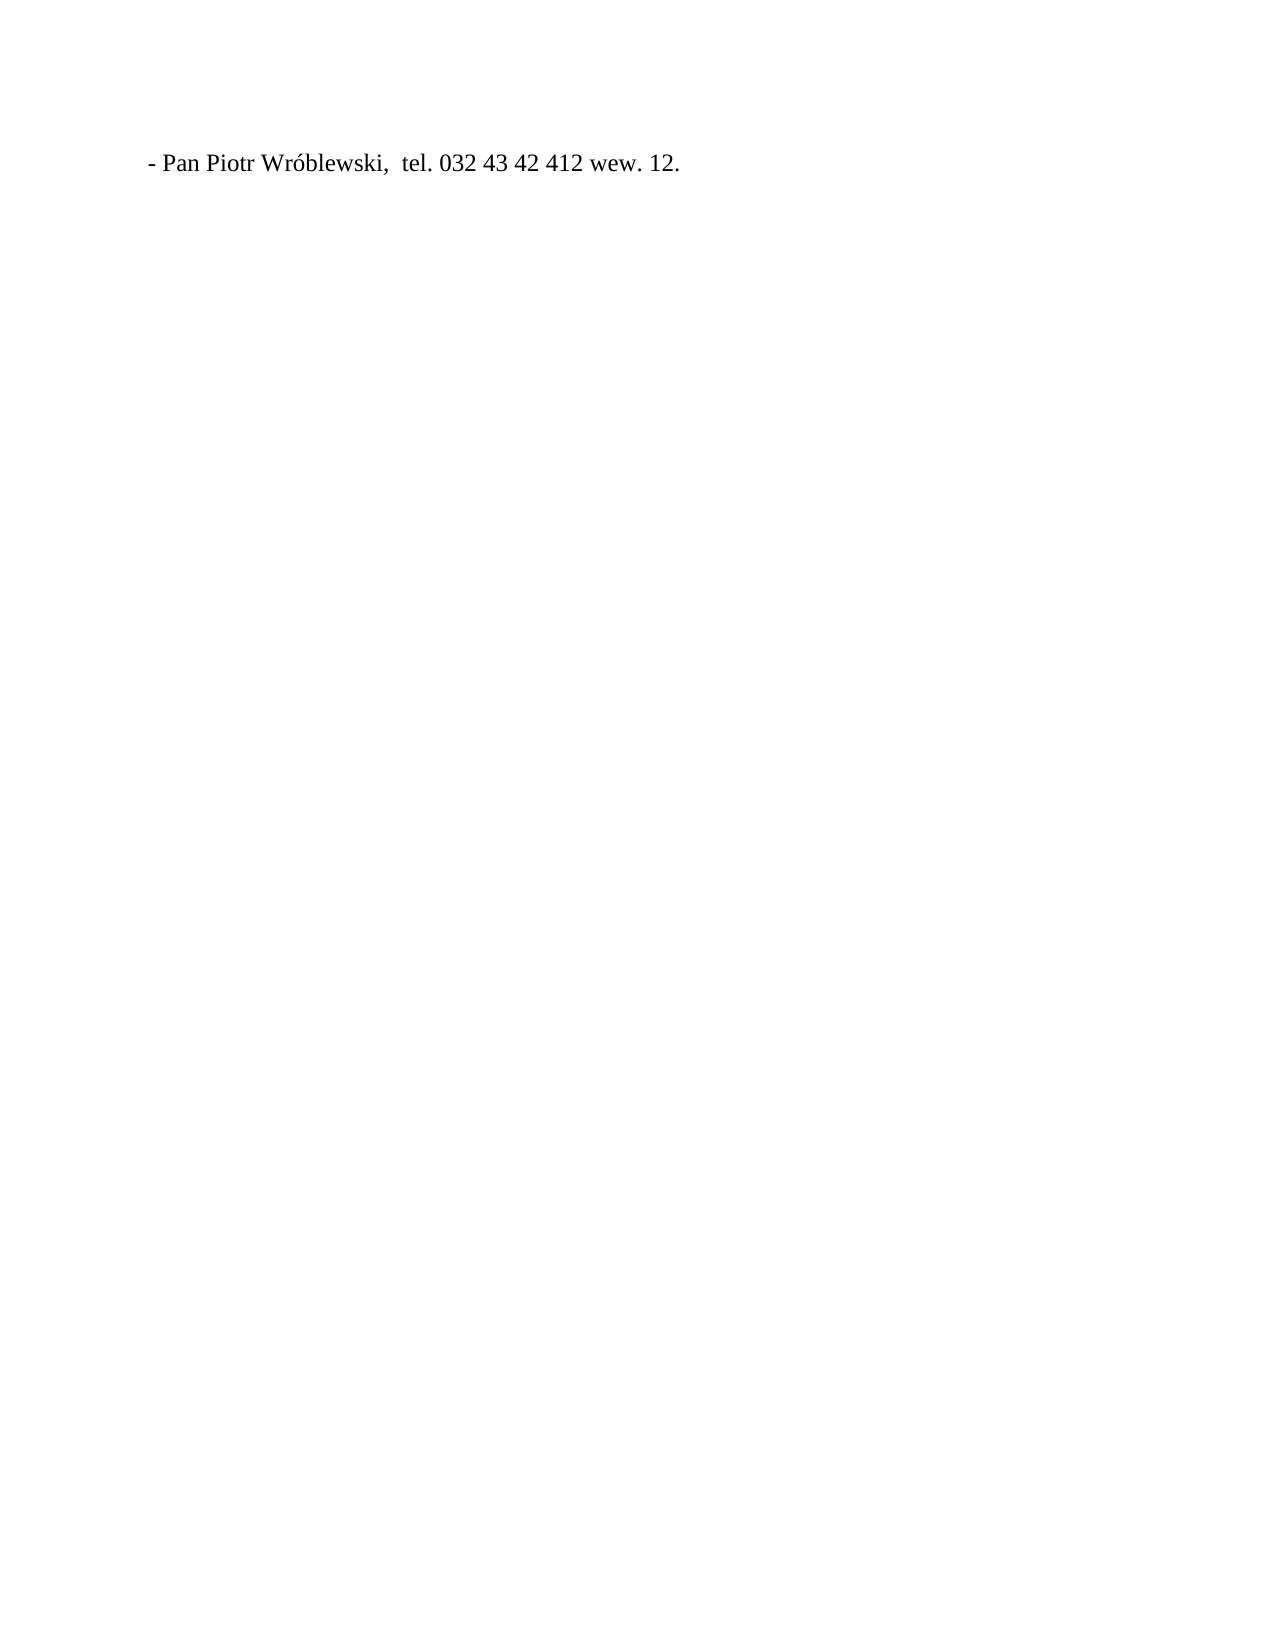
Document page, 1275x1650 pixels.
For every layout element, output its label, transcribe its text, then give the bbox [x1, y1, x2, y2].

text - Pan Piotr Wróblewski, tel. 032 43 42 412 wew. 12. [148, 148, 1127, 176]
